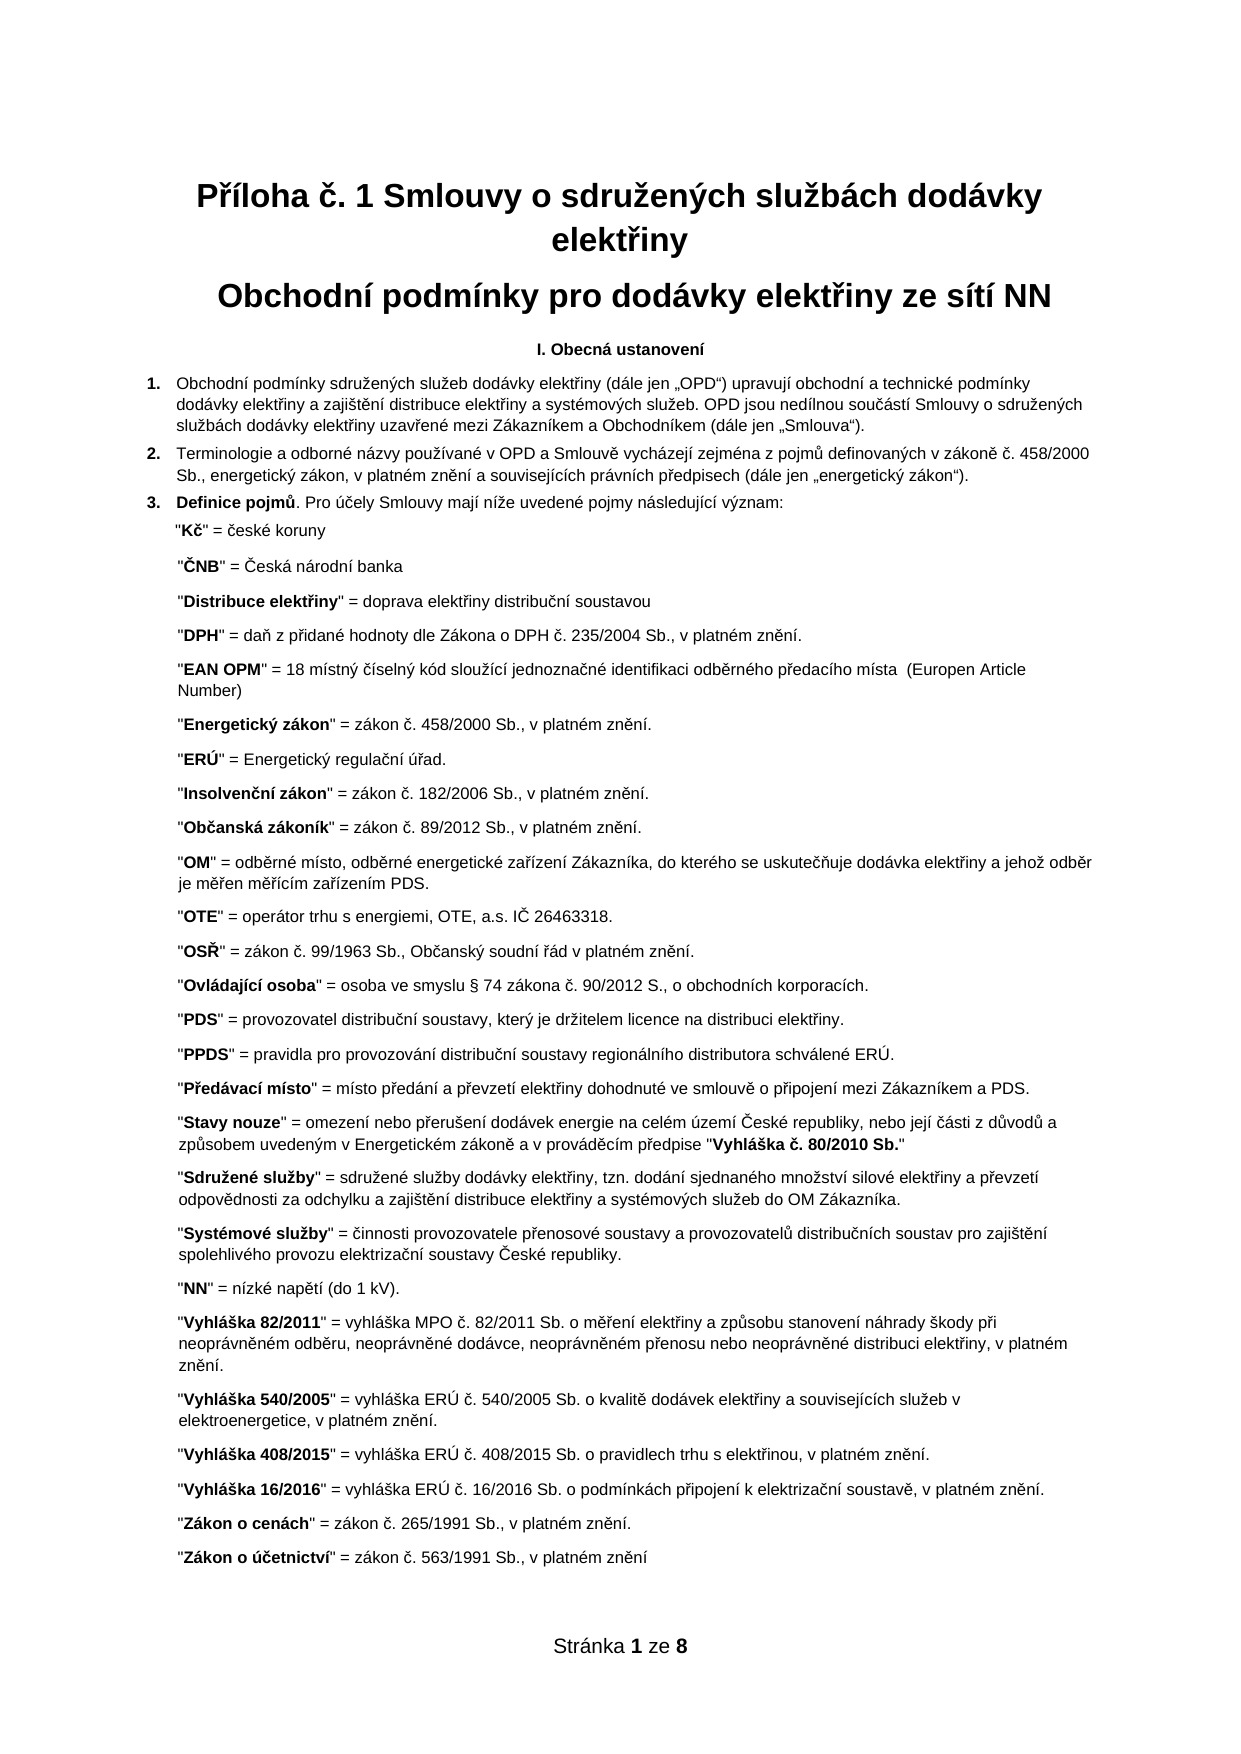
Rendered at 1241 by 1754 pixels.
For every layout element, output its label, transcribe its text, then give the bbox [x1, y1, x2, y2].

text "OM" = odběrné místo, odběrné energetické zařízení Zákazníka, do kterého se uskutečňuje dodávka elektřiny a jehož odběr je měřen měřícím zařízením PDS. [177, 853, 1092, 893]
text Obchodní podmínky pro dodávky elektřiny ze sítí NN [217, 276, 1092, 314]
text "NN" = nízké napětí (do 1 kV). [177, 1278, 1092, 1298]
text "PDS" = provozovatel distribuční soustavy, který je držitelem licence na distribuci elektřiny. [177, 1010, 1092, 1029]
text "ERÚ" = Energetický regulační úřad. [177, 749, 1092, 768]
text "Kč" = české koruny [147, 521, 1092, 540]
text "Zákon o cenách" = zákon č. 265/1991 Sb., v platném znění. [177, 1514, 1092, 1533]
text "Vyhláška 16/2016" = vyhláška ERÚ č. 16/2016 Sb. o podmínkách připojení k elektrizační soustavě, v platném znění. [177, 1479, 1092, 1499]
subtitle I. Obecná ustanovení [149, 339, 1092, 358]
text "ČNB" = Česká národní banka [177, 557, 1092, 576]
text "DPH" = daň z přidané hodnoty dle Zákona o DPH č. 235/2004 Sb., v platném znění. [177, 625, 1092, 644]
text "Sdružené služby" = sdružené služby dodávky elektřiny, tzn. dodání sjednaného množství silové elektřiny a převzetí odpovědnosti za odchylku a zajištění distribuce elektřiny a systémových služeb do OM Zákazníka. [177, 1168, 1092, 1209]
text "Ovládající osoba" = osoba ve smyslu § 74 zákona č. 90/2012 S., o obchodních korporacích. [177, 976, 1092, 995]
text "Vyhláška 540/2005" = vyhláška ERÚ č. 540/2005 Sb. o kvalitě dodávek elektřiny a souvisejících služeb v elektroenergetice, v platném znění. [177, 1390, 1092, 1430]
text "Stavy nouze" = omezení nebo přerušení dodávek energie na celém území České republiky, nebo její části z důvodů a způsobem uvedeným v Energetickém zákoně a v prováděcím předpise "Vyhláška č. 80/2010 Sb." [177, 1113, 1092, 1153]
text Number) [177, 681, 1092, 700]
text Příloha č. 1 Smlouvy o sdružených službách dodávky elektřiny [147, 176, 1092, 258]
text "Energetický zákon" = zákon č. 458/2000 Sb., v platném znění. [177, 715, 1092, 734]
list Definice pojmů. Pro účely Smlouvy mají níže uvedené pojmy následující význam: [147, 493, 1092, 512]
text "OSŘ" = zákon č. 99/1963 Sb., Občanský soudní řád v platném znění. [177, 942, 1092, 961]
text "PPDS" = pravidla pro provozování distribuční soustavy regionálního distributora schválené ERÚ. [177, 1044, 1092, 1064]
text "Zákon o účetnictví" = zákon č. 563/1991 Sb., v platném znění [177, 1548, 1092, 1567]
text "Systémové služby" = činnosti provozovatele přenosové soustavy a provozovatelů distribučních soustav pro zajištění spolehlivého provozu elektrizační soustavy České republiky. [177, 1223, 1092, 1264]
list Terminologie a odborné názvy používané v OPD a Smlouvě vycházejí zejména z pojmů definovaných v zákoně č. 458/2000 Sb., energetický zákon, v platném znění a souvisejících právních předpisech (dále jen „energetický zákon“). [147, 444, 1092, 484]
text "Insolvenční zákon" = zákon č. 182/2006 Sb., v platném znění. [177, 784, 1092, 803]
list Obchodní podmínky sdružených služeb dodávky elektřiny (dále jen „OPD“) upravují obchodní a technické podmínky dodávky elektřiny a zajištění distribuce elektřiny a systémových služeb. OPD jsou nedílnou součástí Smlouvy o sdružených službách dodávky elektřiny uzavřené mezi Zákazníkem a Obchodníkem (dále jen „Smlouva“). [147, 374, 1092, 435]
text "Předávací místo" = místo předání a převzetí elektřiny dohodnuté ve smlouvě o připojení mezi Zákazníkem a PDS. [177, 1079, 1092, 1098]
text "Distribuce elektřiny" = doprava elektřiny distribuční soustavou [177, 591, 1092, 611]
text "OTE" = operátor trhu s energiemi, OTE, a.s. IČ 26463318. [177, 907, 1092, 926]
text "EAN OPM" = 18 místný číselný kód sloužící jednoznačné identifikaci odběrného předacího místa (Europen Article [177, 660, 1092, 679]
text "Občanská zákoník" = zákon č. 89/2012 Sb., v platném znění. [177, 818, 1092, 837]
text "Vyhláška 82/2011" = vyhláška MPO č. 82/2011 Sb. o měření elektřiny a způsobu stanovení náhrady škody při neoprávněném odběru, neoprávněné dodávce, neoprávněném přenosu nebo neoprávněné distribuci elektřiny, v platném znění. [177, 1313, 1092, 1374]
text "Vyhláška 408/2015" = vyhláška ERÚ č. 408/2015 Sb. o pravidlech trhu s elektřinou, v platném znění. [177, 1445, 1092, 1464]
